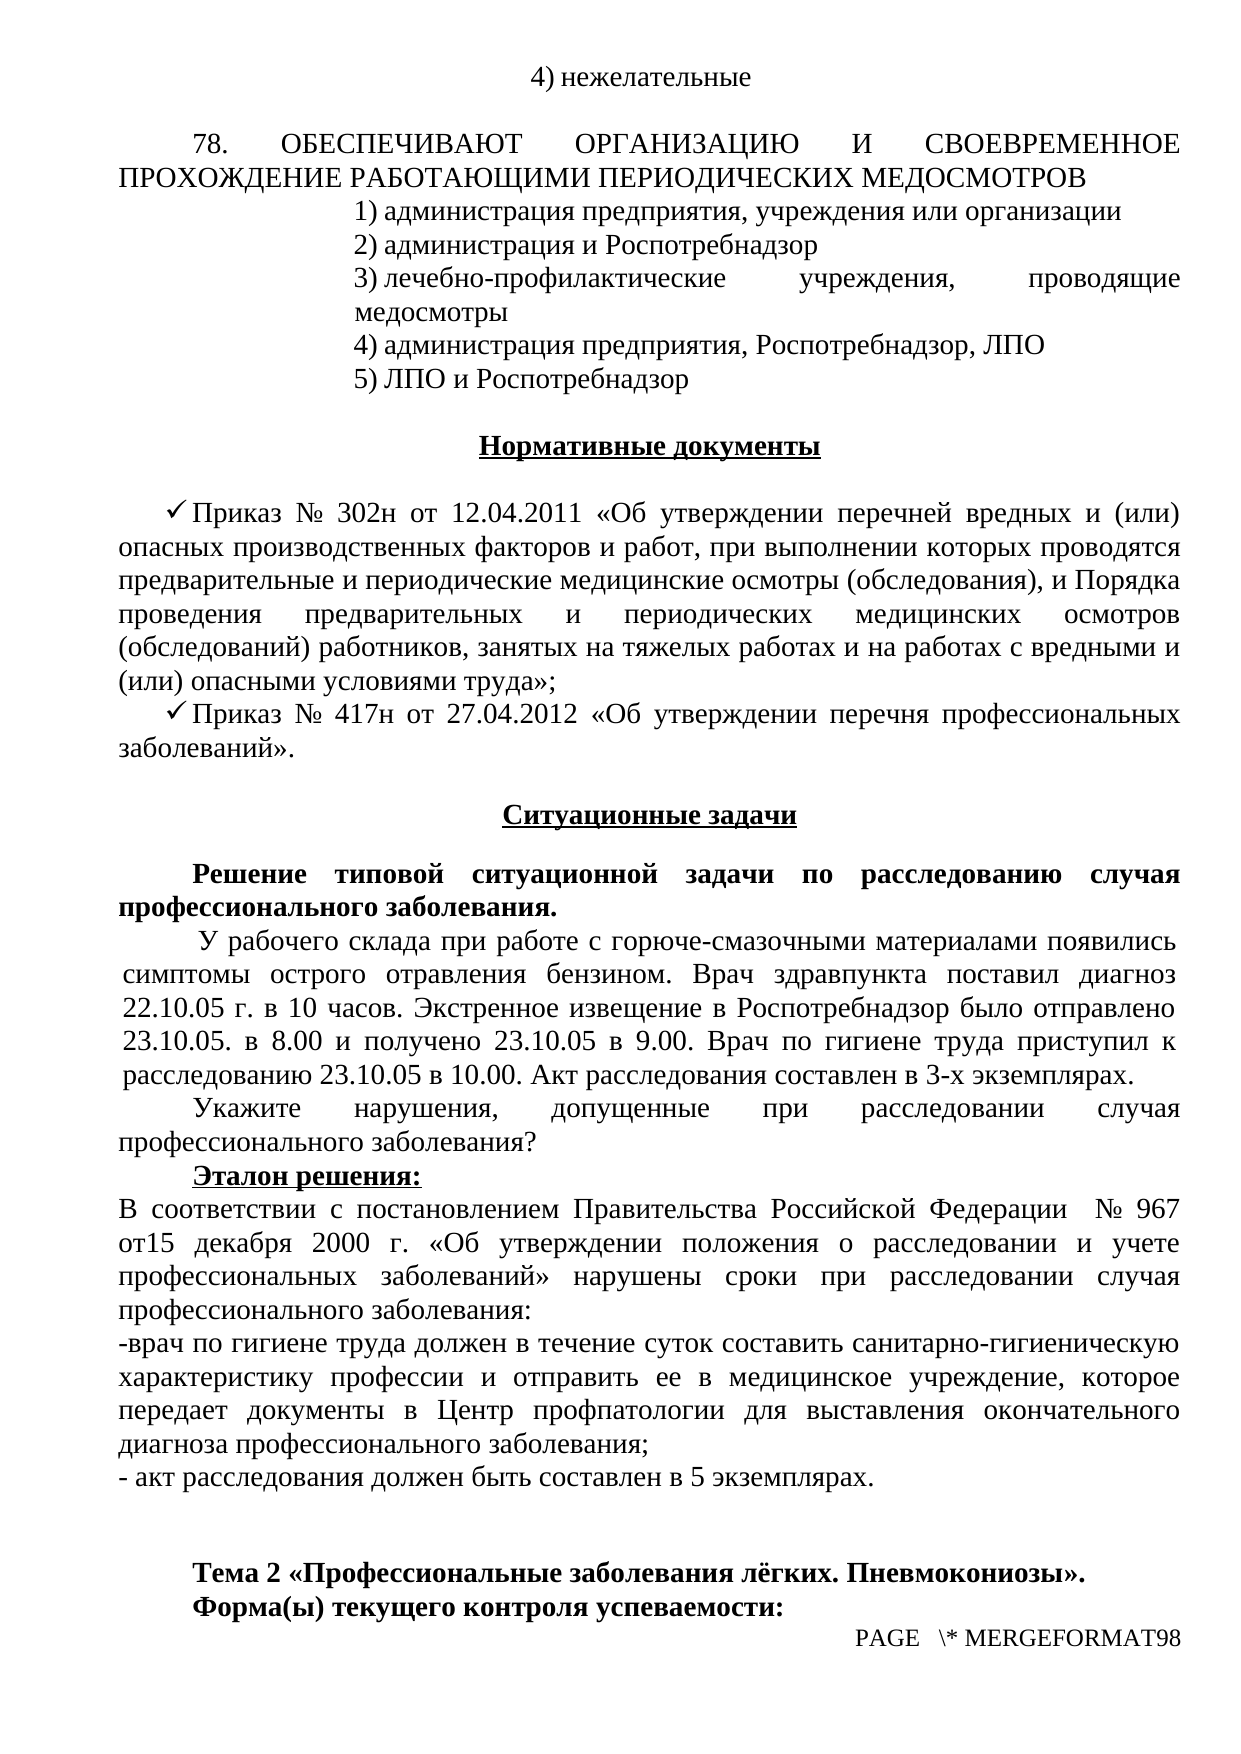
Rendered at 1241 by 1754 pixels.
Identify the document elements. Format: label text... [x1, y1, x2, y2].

list ЛПО и Роспотребнадзор [353, 361, 1181, 394]
list Приказ № 417н от 27.04.2012 «Об утверждении перечня профессиональных заболеваний». [118, 696, 1181, 764]
text Тема 2 «Профессиональные заболевания лёгких. Пневмокониозы». [118, 1555, 1181, 1589]
list Приказ № 302н от 12.04.2011 «Об утверждении перечней вредных и (или) опасных производственных факторов и работ, при выполнении которых проводятся предварительные и периодические медицинские осмотры (обследования), и Порядка проведения предварительных и периодических медицинских осмотров (обследований) работников, занятых на тяжелых работах и на работах с вредными и (или) опасными условиями труда»; [118, 495, 1181, 696]
title В соответствии с постановлением Правительства Российской Федерации № 967 от15 декабря 2000 г. «Об утверждении положения о расследовании и учете профессиональных заболеваний» нарушены сроки при расследовании случая профессионального заболевания: [118, 1191, 1181, 1325]
list лечебно-профилактические учреждения, проводящие медосмотры [353, 260, 1181, 327]
text Ситуационные задачи [118, 797, 1181, 831]
list администрация предприятия, Роспотребнадзор, ЛПО [353, 327, 1181, 361]
text У рабочего склада при работе с горюче-смазочными материалами появились симптомы острого отравления бензином. Врач здравпункта поставил диагноз 22.10.05 г. в 10 часов. Экстренное извещение в Роспотребнадзор было отправлено 23.10.05. в 8.00 и получено 23.10.05 в 9.00. Врач по гигиене труда приступил к расследованию 23.10.05 в 10.00. Акт расследования составлен в 3-х экземплярах. [122, 923, 1177, 1091]
text 78. ОБЕСПЕЧИВАЮТ ОРГАНИЗАЦИЮ И СВОЕВРЕМЕННОЕ ПРОХОЖДЕНИЕ РАБОТАЮЩИМИ ПЕРИОДИЧЕСКИХ МЕДОСМОТРОВ [118, 126, 1181, 193]
text Укажите нарушения, допущенные при расследовании случая профессионального заболевания? [118, 1091, 1181, 1158]
text Эталон решения: [118, 1158, 1181, 1191]
list нежелательные [530, 59, 1181, 93]
list администрация и Роспотребнадзор [353, 227, 1181, 260]
subtitle Решение типовой ситуационной задачи по расследованию случая профессионального заболевания. [118, 856, 1181, 923]
list администрация предприятия, учреждения или организации [353, 193, 1181, 227]
text Форма(ы) текущего контроля успеваемости: [118, 1589, 1181, 1622]
text Нормативные документы [118, 428, 1181, 462]
title - акт расследования должен быть составлен в 5 экземплярах. [118, 1459, 1181, 1493]
title -врач по гигиене труда должен в течение суток составить санитарно-гигиеническую характеристику профессии и отправить ее в медицинское учреждение, которое передает документы в Центр профпатологии для выставления окончательного диагноза профессионального заболевания; [118, 1325, 1181, 1459]
